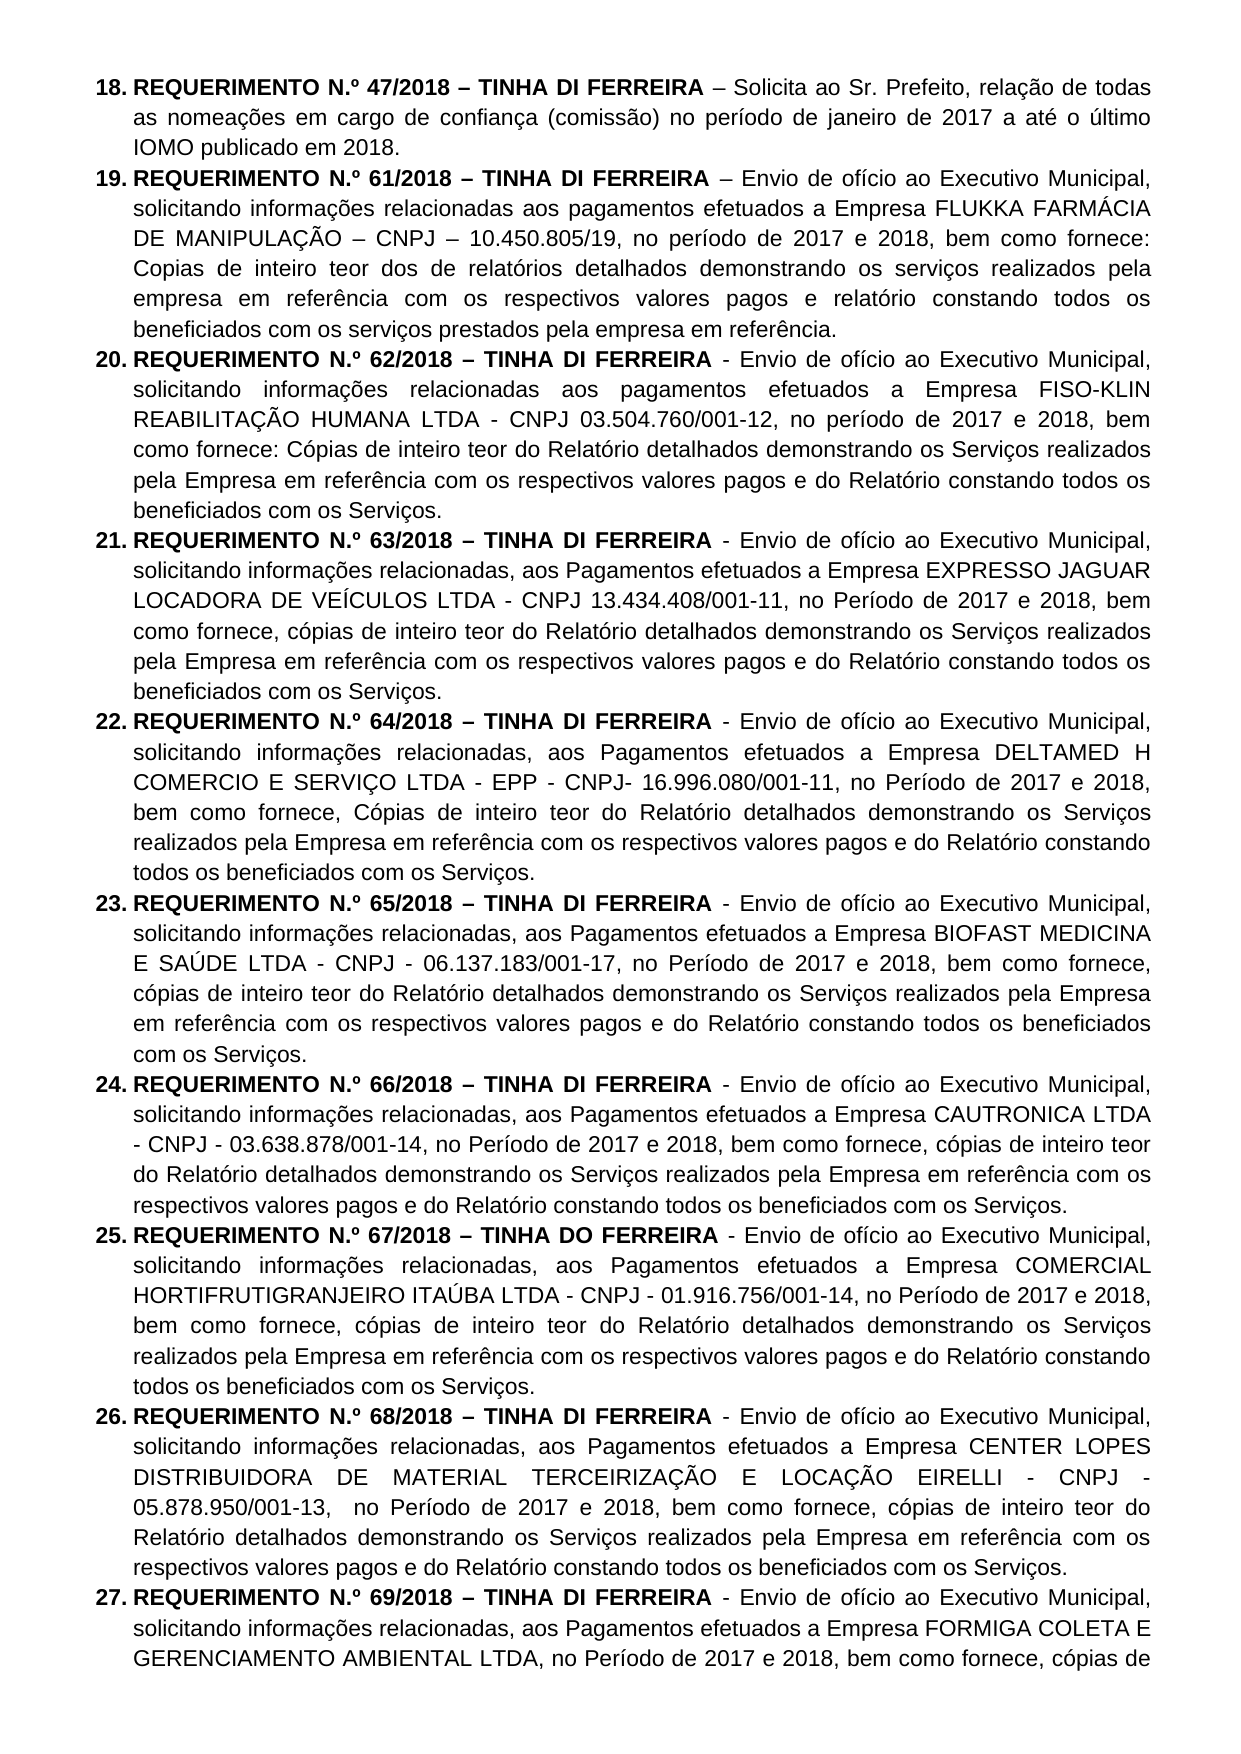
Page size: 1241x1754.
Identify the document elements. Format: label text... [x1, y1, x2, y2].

list REQUERIMENTO N.º 47/2018 – TINHA DI FERREIRA – Solicita ao Sr. Prefeito, relação de todas as nomeações em cargo de confiança (comissão) no período de janeiro de 2017 a até o último IOMO publicado em 2018. [95, 74, 1152, 161]
list REQUERIMENTO N.º 63/2018 – TINHA DI FERREIRA - Envio de ofício ao Executivo Municipal, solicitando informações relacionadas, aos Pagamentos efetuados a Empresa EXPRESSO JAGUAR LOCADORA DE VEÍCULOS LTDA - CNPJ 13.434.408/001-11, no Período de 2017 e 2018, bem como fornece, cópias de inteiro teor do Relatório detalhados demonstrando os Serviços realizados pela Empresa em referência com os respectivos valores pagos e do Relatório constando todos os beneficiados com os Serviços. [95, 527, 1152, 704]
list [95, 1584, 1152, 1671]
list REQUERIMENTO N.º 61/2018 – TINHA DI FERREIRA – Envio de ofício ao Executivo Municipal, solicitando informações relacionadas aos pagamentos efetuados a Empresa FLUKKA FARMÁCIA DE MANIPULAÇÃO – CNPJ – 10.450.805/19, no período de 2017 e 2018, bem como fornece: Copias de inteiro teor dos de relatórios detalhados demonstrando os serviços realizados pela empresa em referência com os respectivos valores pagos e relatório constando todos os beneficiados com os serviços prestados pela empresa em referência. [95, 164, 1152, 342]
list REQUERIMENTO N.º 62/2018 – TINHA DI FERREIRA - Envio de ofício ao Executivo Municipal, solicitando informações relacionadas aos pagamentos efetuados a Empresa FISO-KLIN REABILITAÇÃO HUMANA LTDA - CNPJ 03.504.760/001-12, no período de 2017 e 2018, bem como fornece: Cópias de inteiro teor do Relatório detalhados demonstrando os Serviços realizados pela Empresa em referência com os respectivos valores pagos e do Relatório constando todos os beneficiados com os Serviços. [95, 346, 1152, 523]
list REQUERIMENTO N.º 68/2018 – TINHA DI FERREIRA - Envio de ofício ao Executivo Municipal, solicitando informações relacionadas, aos Pagamentos efetuados a Empresa CENTER LOPES DISTRIBUIDORA DE MATERIAL TERCEIRIZAÇÃO E LOCAÇÃO EIRELLI - CNPJ - 05.878.950/001-13, no Período de 2017 e 2018, bem como fornece, cópias de inteiro teor do Relatório detalhados demonstrando os Serviços realizados pela Empresa em referência com os respectivos valores pagos e do Relatório constando todos os beneficiados com os Serviços. [95, 1403, 1152, 1580]
list REQUERIMENTO N.º 67/2018 – TINHA DO FERREIRA - Envio de ofício ao Executivo Municipal, solicitando informações relacionadas, aos Pagamentos efetuados a Empresa COMERCIAL HORTIFRUTIGRANJEIRO ITAÚBA LTDA - CNPJ - 01.916.756/001-14, no Período de 2017 e 2018, bem como fornece, cópias de inteiro teor do Relatório detalhados demonstrando os Serviços realizados pela Empresa em referência com os respectivos valores pagos e do Relatório constando todos os beneficiados com os Serviços. [95, 1222, 1152, 1399]
list REQUERIMENTO N.º 64/2018 – TINHA DI FERREIRA - Envio de ofício ao Executivo Municipal, solicitando informações relacionadas, aos Pagamentos efetuados a Empresa DELTAMED H COMERCIO E SERVIÇO LTDA - EPP - CNPJ- 16.996.080/001-11, no Período de 2017 e 2018, bem como fornece, Cópias de inteiro teor do Relatório detalhados demonstrando os Serviços realizados pela Empresa em referência com os respectivos valores pagos e do Relatório constando todos os beneficiados com os Serviços. [95, 708, 1152, 886]
list REQUERIMENTO N.º 65/2018 – TINHA DI FERREIRA - Envio de ofício ao Executivo Municipal, solicitando informações relacionadas, aos Pagamentos efetuados a Empresa BIOFAST MEDICINA E SAÚDE LTDA - CNPJ - 06.137.183/001-17, no Período de 2017 e 2018, bem como fornece, cópias de inteiro teor do Relatório detalhados demonstrando os Serviços realizados pela Empresa em referência com os respectivos valores pagos e do Relatório constando todos os beneficiados com os Serviços. [95, 889, 1152, 1067]
list REQUERIMENTO N.º 66/2018 – TINHA DI FERREIRA - Envio de ofício ao Executivo Municipal, solicitando informações relacionadas, aos Pagamentos efetuados a Empresa CAUTRONICA LTDA - CNPJ - 03.638.878/001-14, no Período de 2017 e 2018, bem como fornece, cópias de inteiro teor do Relatório detalhados demonstrando os Serviços realizados pela Empresa em referência com os respectivos valores pagos e do Relatório constando todos os beneficiados com os Serviços. [95, 1071, 1152, 1218]
